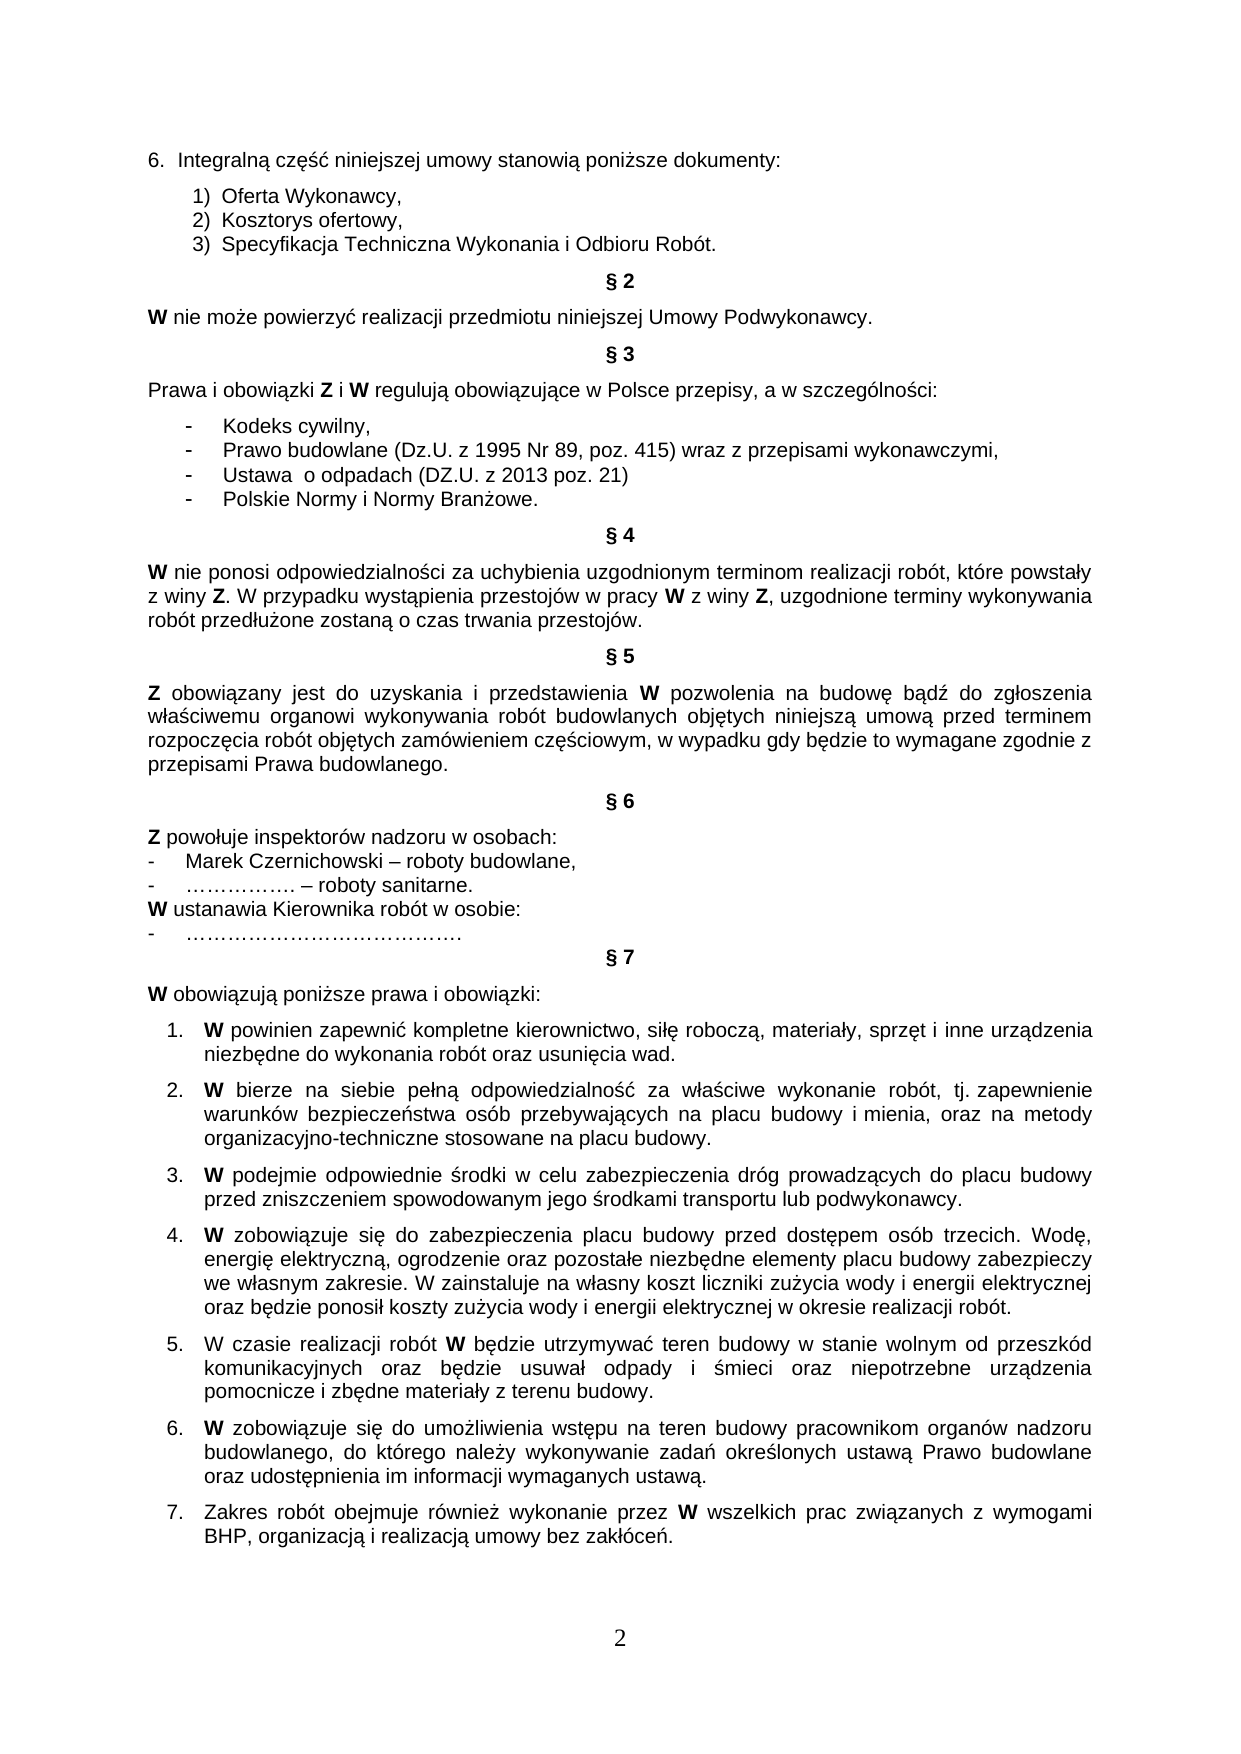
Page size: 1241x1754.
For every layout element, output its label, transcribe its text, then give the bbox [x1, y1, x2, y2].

list W powinien zapewnić kompletne kierownictwo, siłę roboczą, materiały, sprzęt i inne urządzenia niezbędne do wykonania robót oraz usunięcia wad. [166, 1018, 1093, 1066]
list Zakres robót obejmuje również wykonanie przez W wszelkich prac związanych z wymogami BHP, organizacją i realizacją umowy bez zakłóceń. [166, 1500, 1093, 1548]
list Kosztorys ofertowy, [192, 208, 1093, 232]
text § 2 [148, 268, 1093, 292]
list Ustawa o odpadach (DZ.U. z 2013 poz. 21) [185, 462, 1093, 486]
list Integralną część niniejszej umowy stanowią poniższe dokumenty: [148, 148, 1093, 172]
list Specyfikacja Techniczna Wykonania i Odbioru Robót. [192, 232, 1093, 256]
text - Marek Czernichowski – roboty budowlane, [148, 849, 1093, 873]
text Z obowiązany jest do uzyskania i przedstawienia W pozwolenia na budowę bądź do zgłoszenia właściwemu organowi wykonywania robót budowlanych objętych niniejszą umową przed terminem rozpoczęcia robót objętych zamówieniem częściowym, w wypadku gdy będzie to wymagane zgodnie z przepisami Prawa budowlanego. [148, 680, 1093, 776]
text § 5 [148, 644, 1093, 668]
list W zobowiązuje się do zabezpieczenia placu budowy przed dostępem osób trzecich. Wodę, energię elektryczną, ogrodzenie oraz pozostałe niezbędne elementy placu budowy zabezpieczy we własnym zakresie. W zainstaluje na własny koszt liczniki zużycia wody i energii elektrycznej oraz będzie ponosił koszty zużycia wody i energii elektrycznej w okresie realizacji robót. [166, 1223, 1093, 1319]
text W ustanawia Kierownika robót w osobie: [148, 897, 1093, 921]
text Z powołuje inspektorów nadzoru w osobach: [148, 825, 1093, 849]
list W bierze na siebie pełną odpowiedzialność za właściwe wykonanie robót, tj. zapewnienie warunków bezpieczeństwa osób przebywających na placu budowy i mienia, oraz na metody organizacyjno-techniczne stosowane na placu budowy. [166, 1078, 1093, 1150]
list W czasie realizacji robót W będzie utrzymywać teren budowy w stanie wolnym od przeszkód komunikacyjnych oraz będzie usuwał odpady i śmieci oraz niepotrzebne urządzenia pomocnicze i zbędne materiały z terenu budowy. [166, 1331, 1093, 1403]
text Prawa i obowiązki Z i W regulują obowiązujące w Polsce przepisy, a w szczególności: [148, 378, 1093, 402]
text - ……………. – roboty sanitarne. [148, 873, 1093, 897]
text § 7 [148, 945, 1093, 969]
text W obowiązują poniższe prawa i obowiązki: [148, 981, 1093, 1005]
list Oferta Wykonawcy, [192, 184, 1093, 208]
text § 6 [148, 789, 1093, 813]
text W nie może powierzyć realizacji przedmiotu niniejszej Umowy Podwykonawcy. [148, 305, 1093, 329]
text § 3 [148, 341, 1093, 365]
text - …………………………………. [148, 921, 1093, 945]
list Polskie Normy i Normy Branżowe. [185, 486, 1093, 511]
text W nie ponosi odpowiedzialności za uchybienia uzgodnionym terminom realizacji robót, które powstały z winy Z. W przypadku wystąpienia przestojów w pracy W z winy Z, uzgodnione terminy wykonywania robót przedłużone zostaną o czas trwania przestojów. [148, 559, 1093, 631]
text § 4 [148, 523, 1093, 547]
list W podejmie odpowiednie środki w celu zabezpieczenia dróg prowadzących do placu budowy przed zniszczeniem spowodowanym jego środkami transportu lub podwykonawcy. [166, 1163, 1093, 1211]
list W zobowiązuje się do umożliwienia wstępu na teren budowy pracownikom organów nadzoru budowlanego, do którego należy wykonywanie zadań określonych ustawą Prawo budowlane oraz udostępnienia im informacji wymaganych ustawą. [166, 1416, 1093, 1488]
list Kodeks cywilny, [185, 414, 1093, 438]
list Prawo budowlane (Dz.U. z 1995 Nr 89, poz. 415) wraz z przepisami wykonawczymi, [185, 438, 1093, 462]
